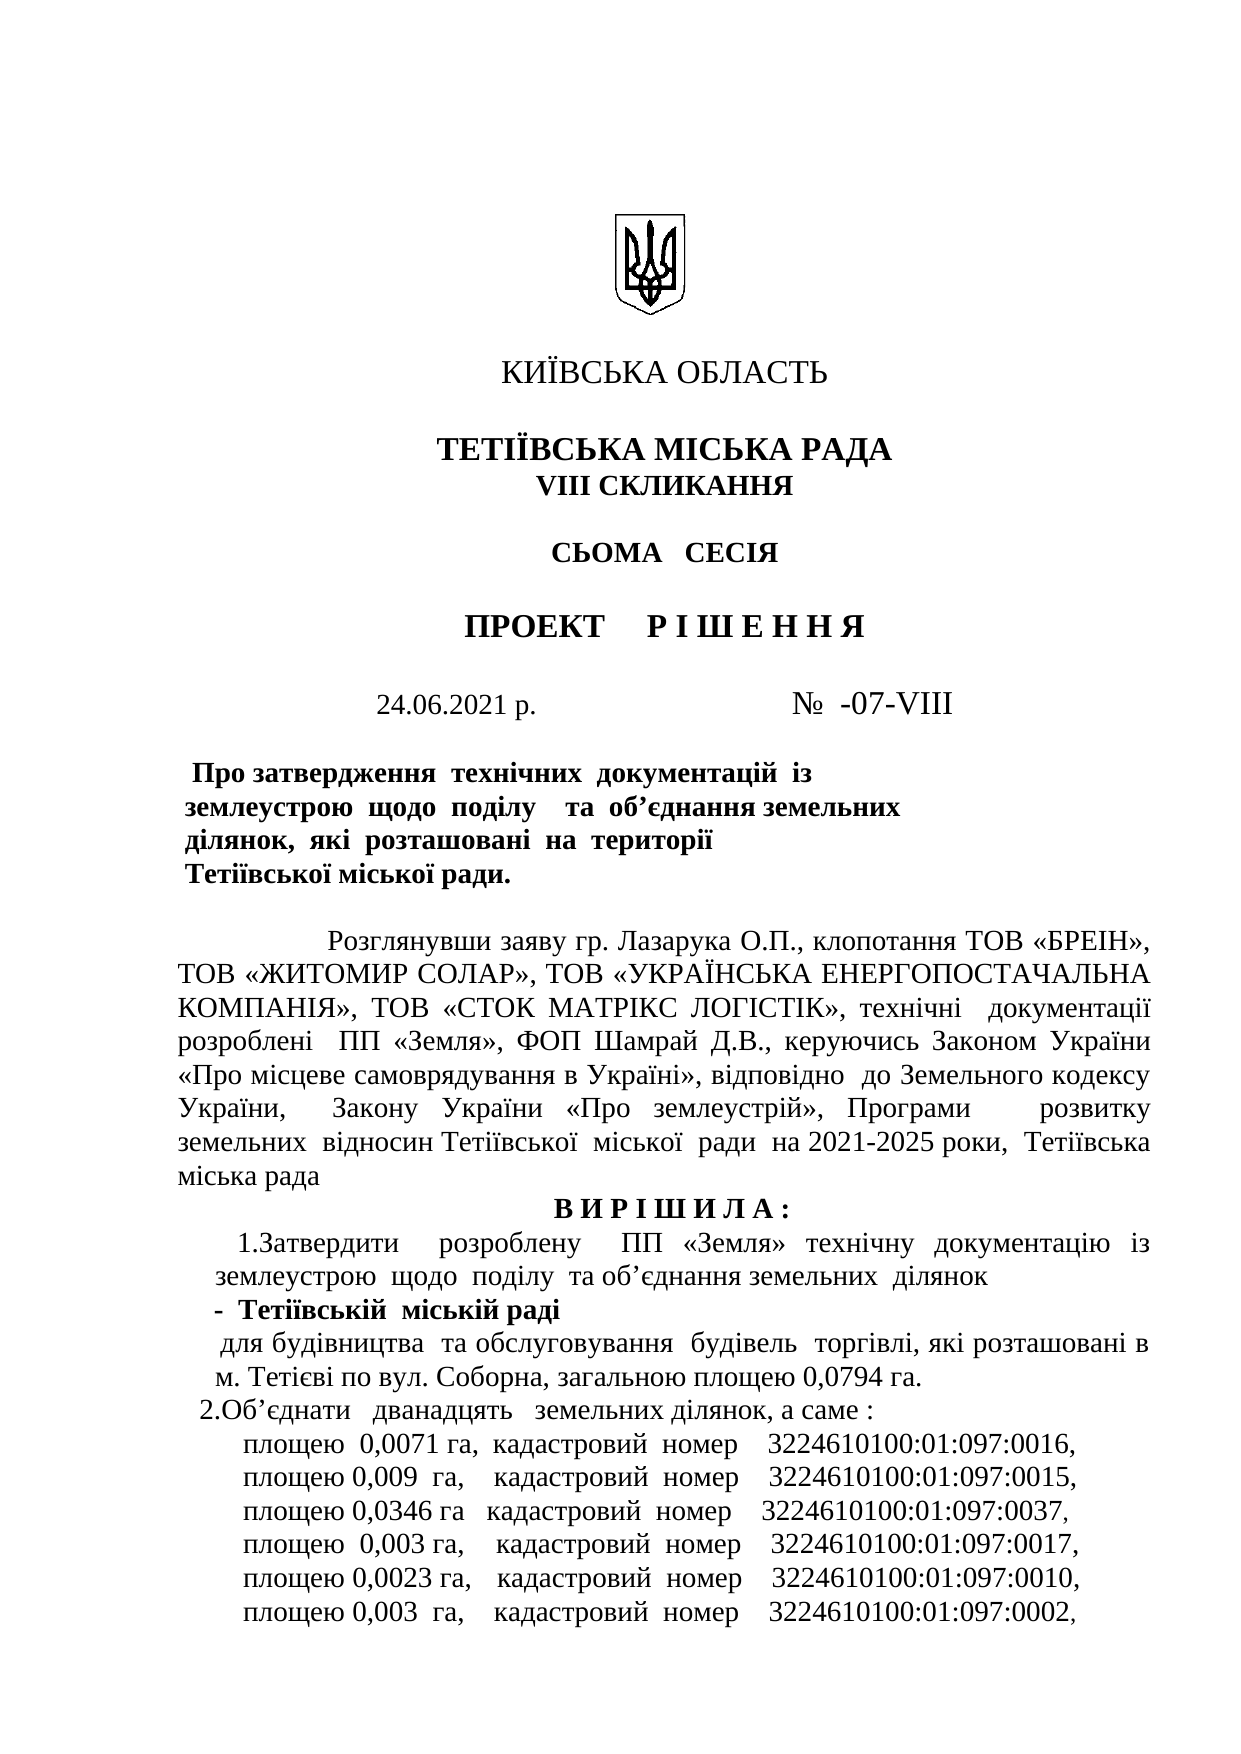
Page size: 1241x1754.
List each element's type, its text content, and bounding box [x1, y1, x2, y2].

picture [614, 213, 686, 315]
text Тетіївської міської ради. [177, 856, 1152, 889]
text КИЇВСЬКА ОБЛАСТЬ [177, 353, 1152, 391]
text площею 0,0071 га, кадастровий номер 3224610100:01:097:0016, [177, 1426, 1152, 1459]
text площею 0,0346 га кадастровий номер 3224610100:01:097:0037, [177, 1493, 1152, 1527]
text площею 0,009 га, кадастровий номер 3224610100:01:097:0015, [177, 1459, 1152, 1493]
text ділянок, які розташовані на території [177, 822, 1152, 856]
text - Тетіївській міській раді [177, 1292, 1152, 1325]
text площею 0,0023 га, кадастровий номер 3224610100:01:097:0010, [177, 1560, 1152, 1594]
text площею 0,003 га, кадастровий номер 3224610100:01:097:0017, [177, 1527, 1152, 1560]
text В И Р І Ш И Л А : [192, 1191, 1152, 1225]
text 24.06.2021 р. № -07-VIIІ [177, 645, 1152, 722]
text землеустрою щодо поділу та об’єднання земельних [177, 789, 1152, 822]
text 1.Затвердити розроблену ПП «Земля» технічну документацію із землеустрою щодо поділу та об’єднання земельних ділянок [177, 1225, 1152, 1292]
text Про затвердження технічних документацій із [177, 755, 1152, 789]
text ТЕТІЇВСЬКА МІСЬКА РАДА [177, 429, 1152, 468]
text 2.Об’єднати дванадцять земельних ділянок, а саме : [177, 1392, 1152, 1426]
text Розглянувши заяву гр. Лазарука О.П., клопотання ТОВ «БРЕІН», ТОВ «ЖИТОМИР СОЛАР», ТОВ «УКРАЇНСЬКА ЕНЕРГОПОСТАЧАЛЬНА КОМПАНІЯ», ТОВ «СТОК МАТРІКС ЛОГІСТІК», технічні документації розроблені ПП «Земля», ФОП Шамрай Д.В., керуючись Законом України «Про місцеве самоврядування в Україні», відповідно до Земельного кодексу України, Закону України «Про землеустрій», Програми розвитку земельних відносин Тетіївської міської ради на 2021-2025 роки, Тетіївська міська рада [177, 923, 1152, 1191]
text ПРОЕКТ Р І Ш Е Н Н Я [177, 607, 1152, 645]
text для будівництва та обслуговування будівель торгівлі, які розташовані в м. Тетієві по вул. Соборна, загальною площею 0,0794 га. [177, 1325, 1152, 1392]
text VІІІ СКЛИКАННЯ [177, 468, 1152, 501]
text площею 0,003 га, кадастровий номер 3224610100:01:097:0002, [177, 1594, 1152, 1627]
text СЬОМА СЕСІЯ [177, 535, 1152, 568]
